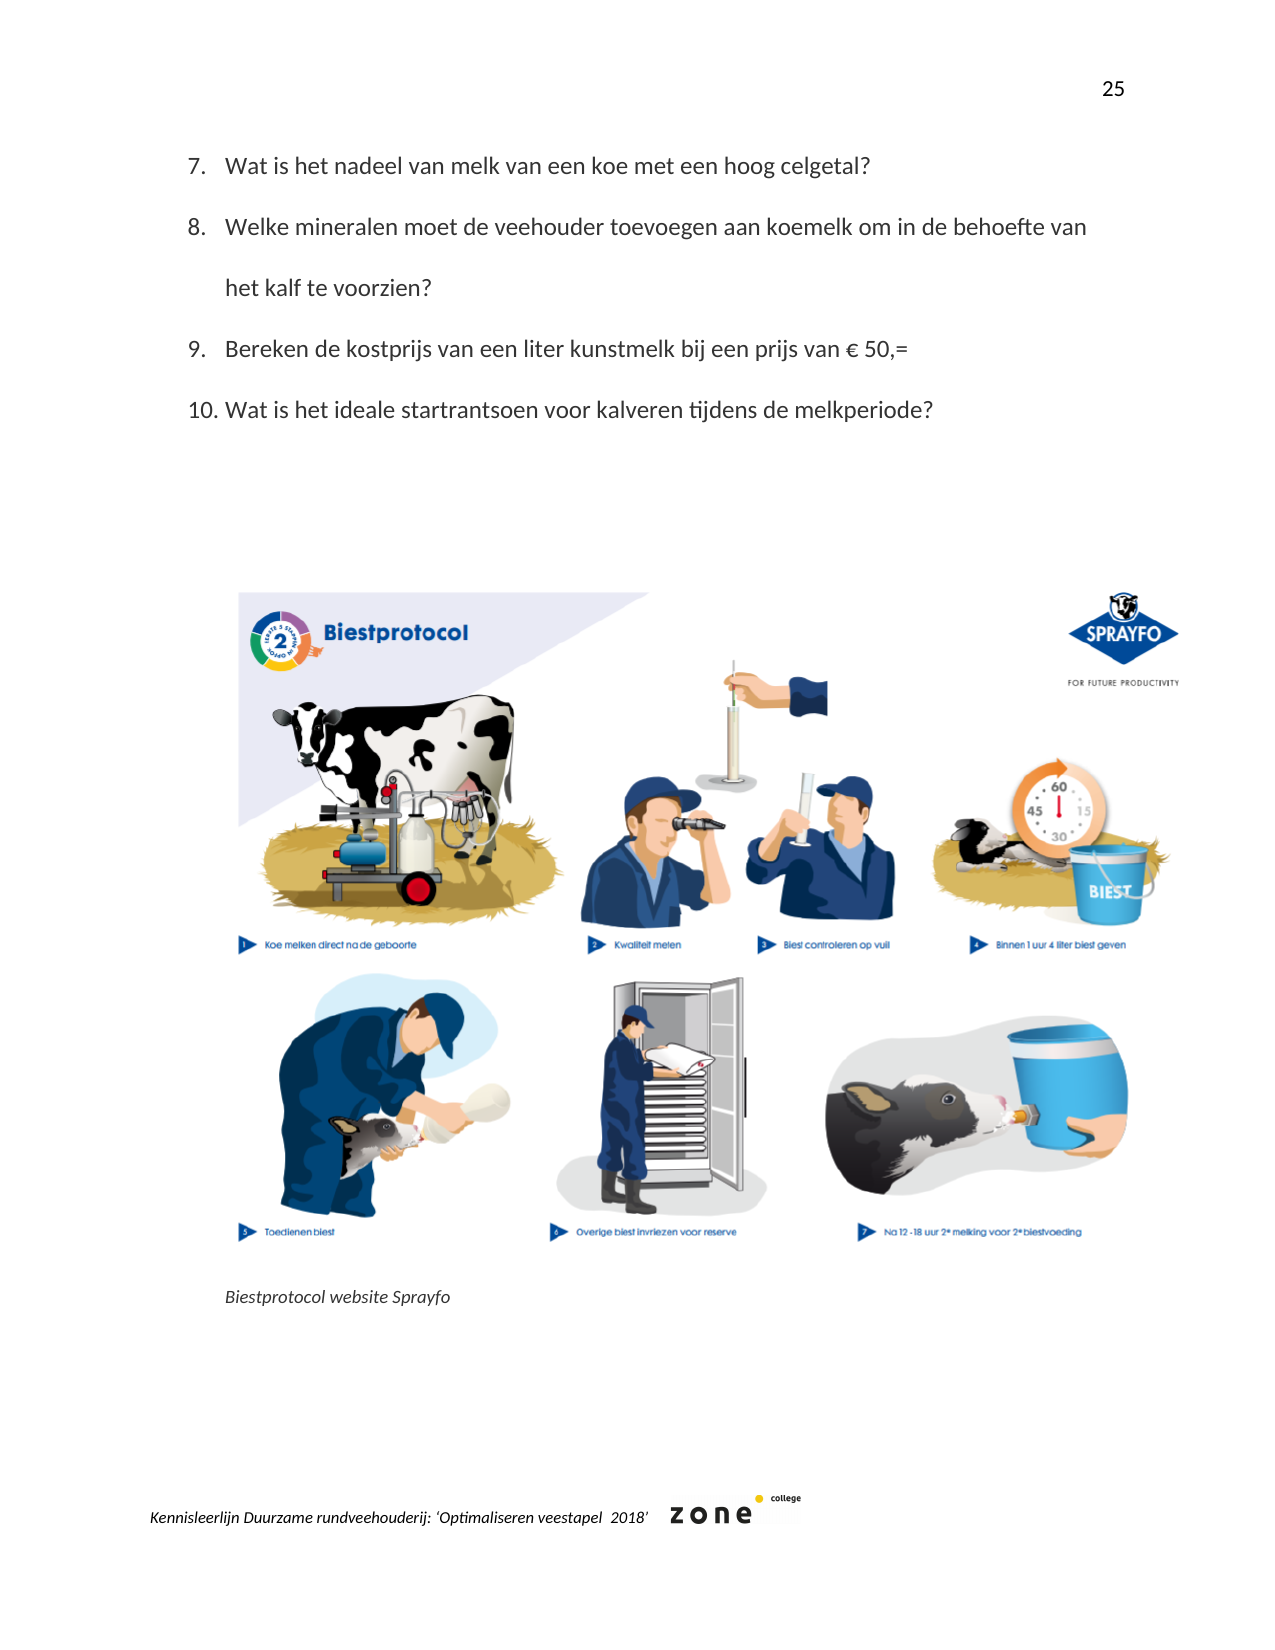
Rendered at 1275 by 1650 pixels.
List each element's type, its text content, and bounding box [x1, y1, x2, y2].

list Wat is het nadeel van melk van een koe met een hoog celgetal? [187, 150, 1125, 181]
list Wat is het ideale startrantsoen voor kalveren tijdens de melkperiode? [187, 394, 1125, 425]
list Welke mineralen moet de veehouder toevoegen aan koemelk om in de behoefte van het kalf te voorzien? [187, 211, 1125, 303]
list Bereken de kostprijs van een liter kunstmelk bij een prijs van € 50,= [187, 333, 1125, 364]
picture [225, 577, 1200, 1257]
picture [670, 1495, 801, 1524]
list Biestprotocol website Sprayfo [225, 1285, 1125, 1308]
